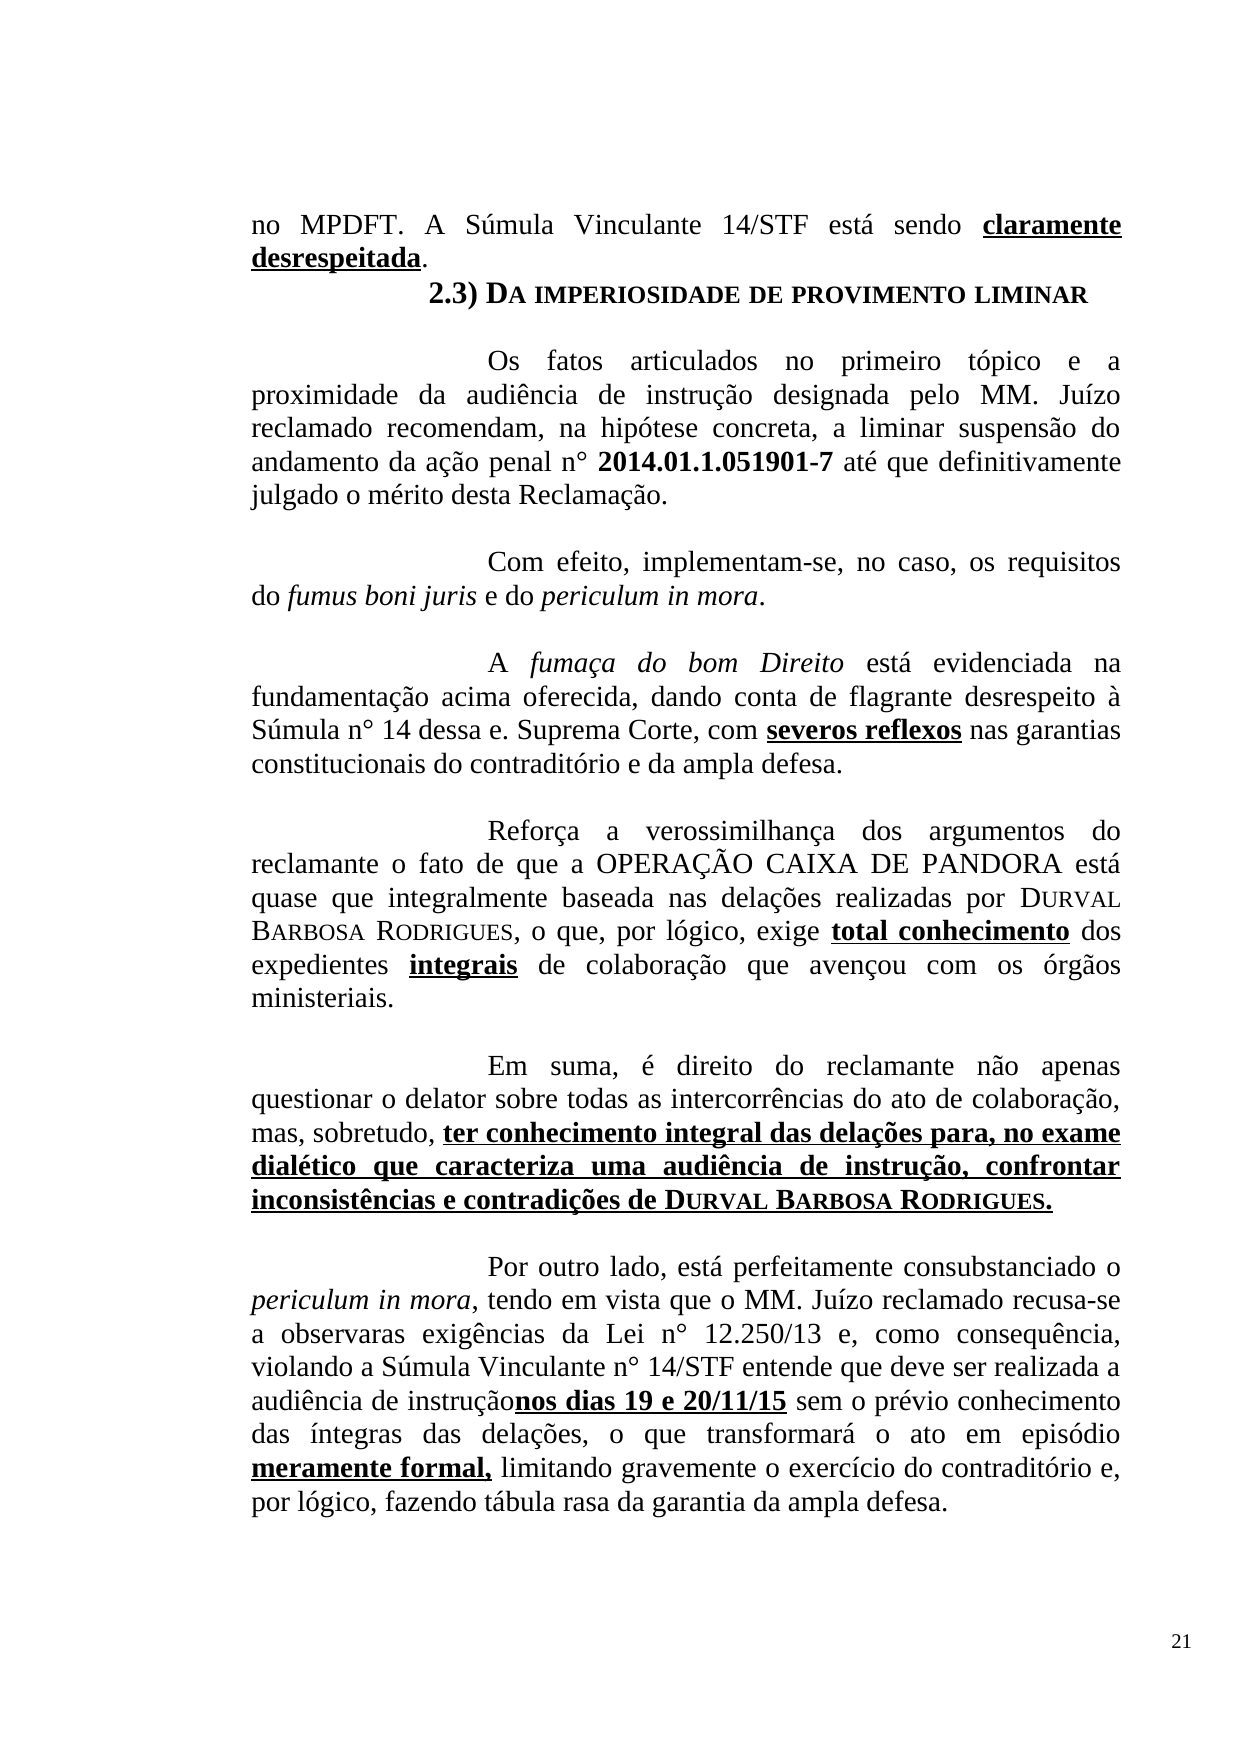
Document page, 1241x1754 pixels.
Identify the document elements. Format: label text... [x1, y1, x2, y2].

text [251, 207, 1121, 274]
text Em suma, é direito do reclamante não apenas questionar o delator sobre todas as intercorrências do ato de colaboração, mas, sobretudo, ter conhecimento integral das delações para, no exame dialético que caracteriza uma audiência de instrução, confrontar inconsistências e contradições de Durval Barbosa Rodrigues. [251, 1048, 1121, 1177]
text Em suma, é direito do reclamante não apenas questionar o delator sobre todas as intercorrências do ato de colaboração, mas, sobretudo, ter conhecimento integral das delações para, no exame dialético que caracteriza uma audiência de instrução, confrontar inconsistências e contradições de Durval Barbosa Rodrigues. [251, 1179, 1121, 1215]
text Reforça a verossimilhança dos argumentos do reclamante o fato de que a OPERAÇÃO CAIXA DE PANDORA está quase que integralmente baseada nas delações realizadas por Durval Barbosa Rodrigues, o que, por lógico, exige total conhecimento dos expedientes integrais de colaboração que avençou com os órgãos ministeriais. [251, 813, 1121, 1014]
text 2.3) Da imperiosidade de provimento liminar [428, 274, 1121, 310]
text A fumaça do bom Direito está evidenciada na fundamentação acima oferecida, dando conta de flagrante desrespeito à Súmula n° 14 dessa e. Suprema Corte, com severos reflexos nas garantias constitucionais do contraditório e da ampla defesa. [251, 645, 1121, 779]
text Os fatos articulados no primeiro tópico e a proximidade da audiência de instrução designada pelo MM. Juízo reclamado recomendam, na hipótese concreta, a liminar suspensão do andamento da ação penal n° 2014.01.1.051901-7 até que definitivamente julgado o mérito desta Reclamação. [251, 343, 1121, 511]
text Com efeito, implementam-se, no caso, os requisitos do fumus boni juris e do periculum in mora. [251, 544, 1121, 612]
text Por outro lado, está perfeitamente consubstanciado o periculum in mora, tendo em vista que o MM. Juízo reclamado recusa-se a observaras exigências da Lei n° 12.250/13 e, como consequência, violando a Súmula Vinculante n° 14/STF entende que deve ser realizada a audiência de instruçãonos dias 19 e 20/11/15 sem o prévio conhecimento das íntegras das delações, o que transformará o ato em episódio meramente formal, limitando gravemente o exercício do contraditório e, por lógico, fazendo tábula rasa da garantia da ampla defesa. [251, 1249, 1121, 1517]
